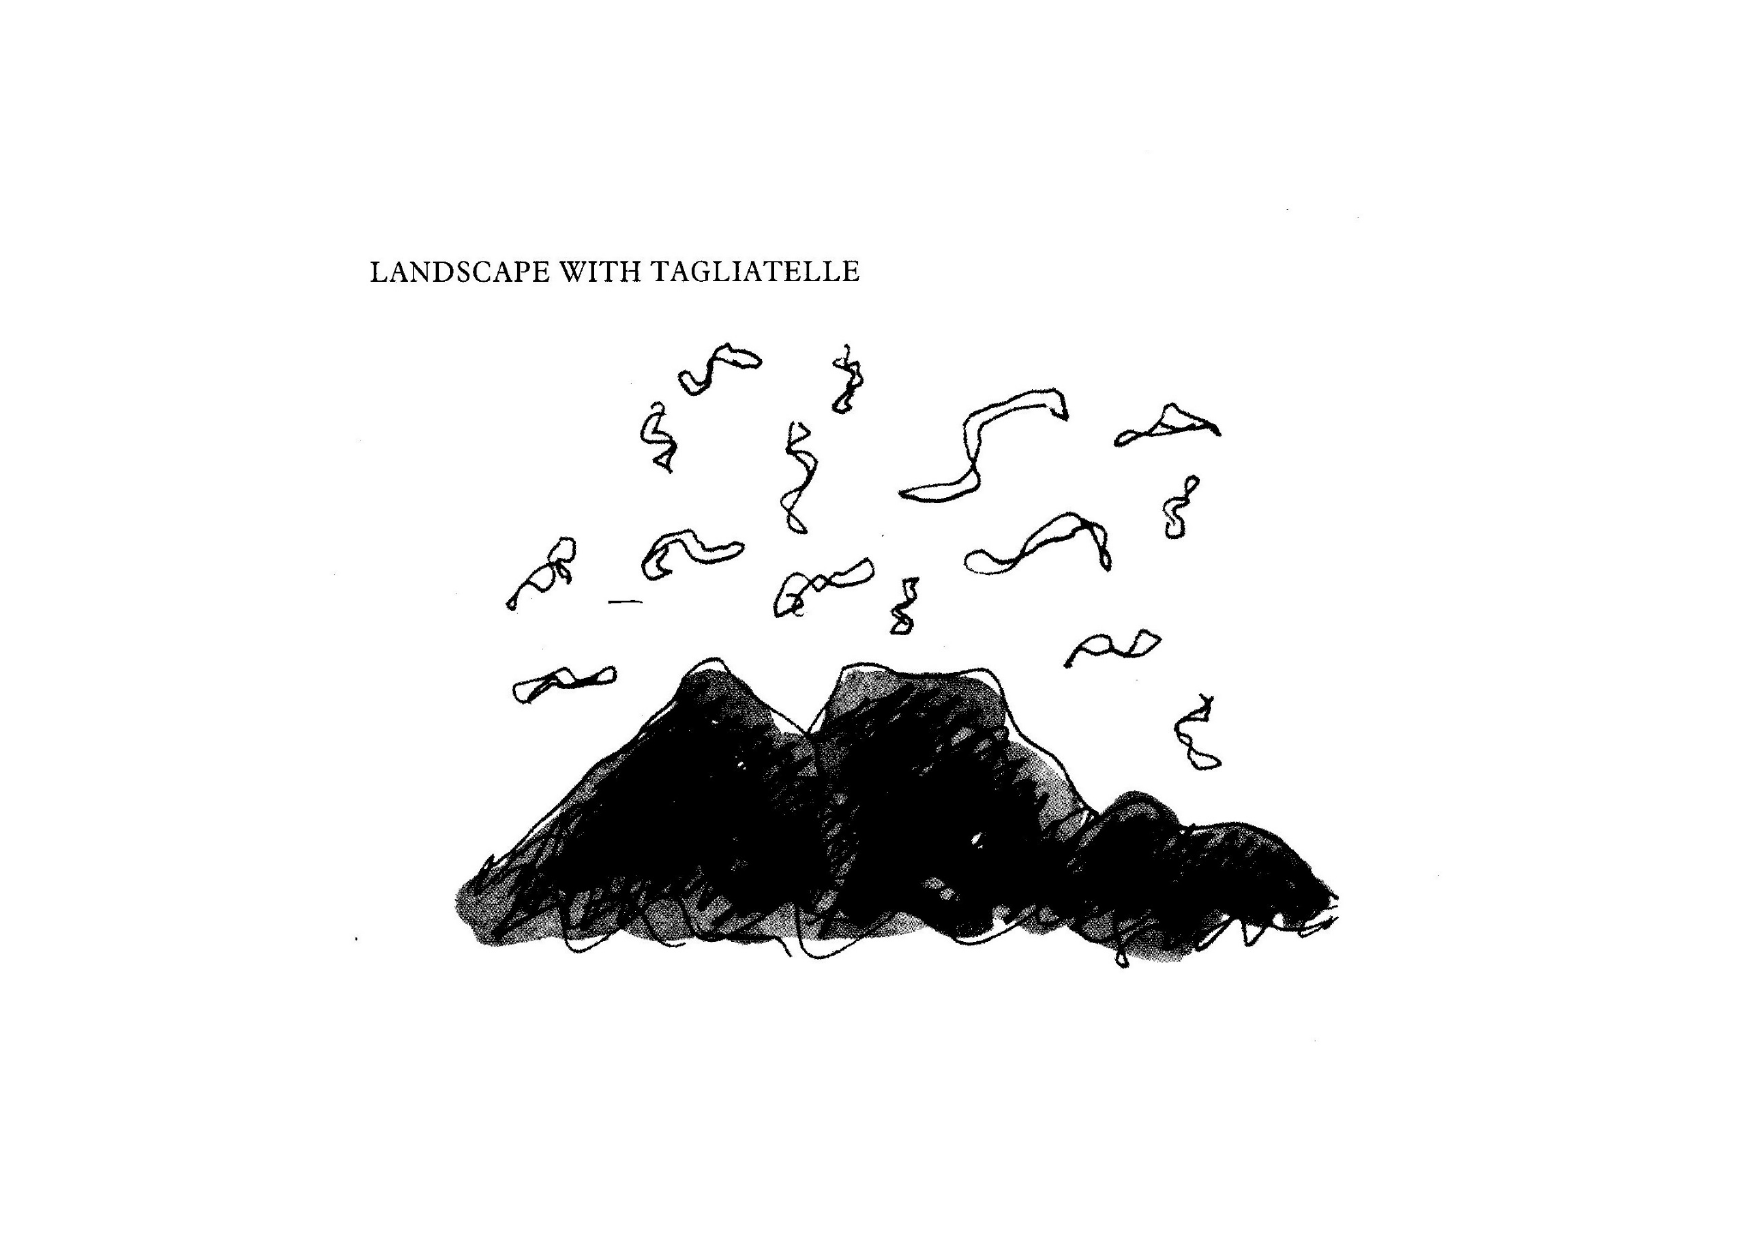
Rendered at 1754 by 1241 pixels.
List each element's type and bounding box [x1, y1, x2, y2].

picture [300, 150, 1511, 1091]
